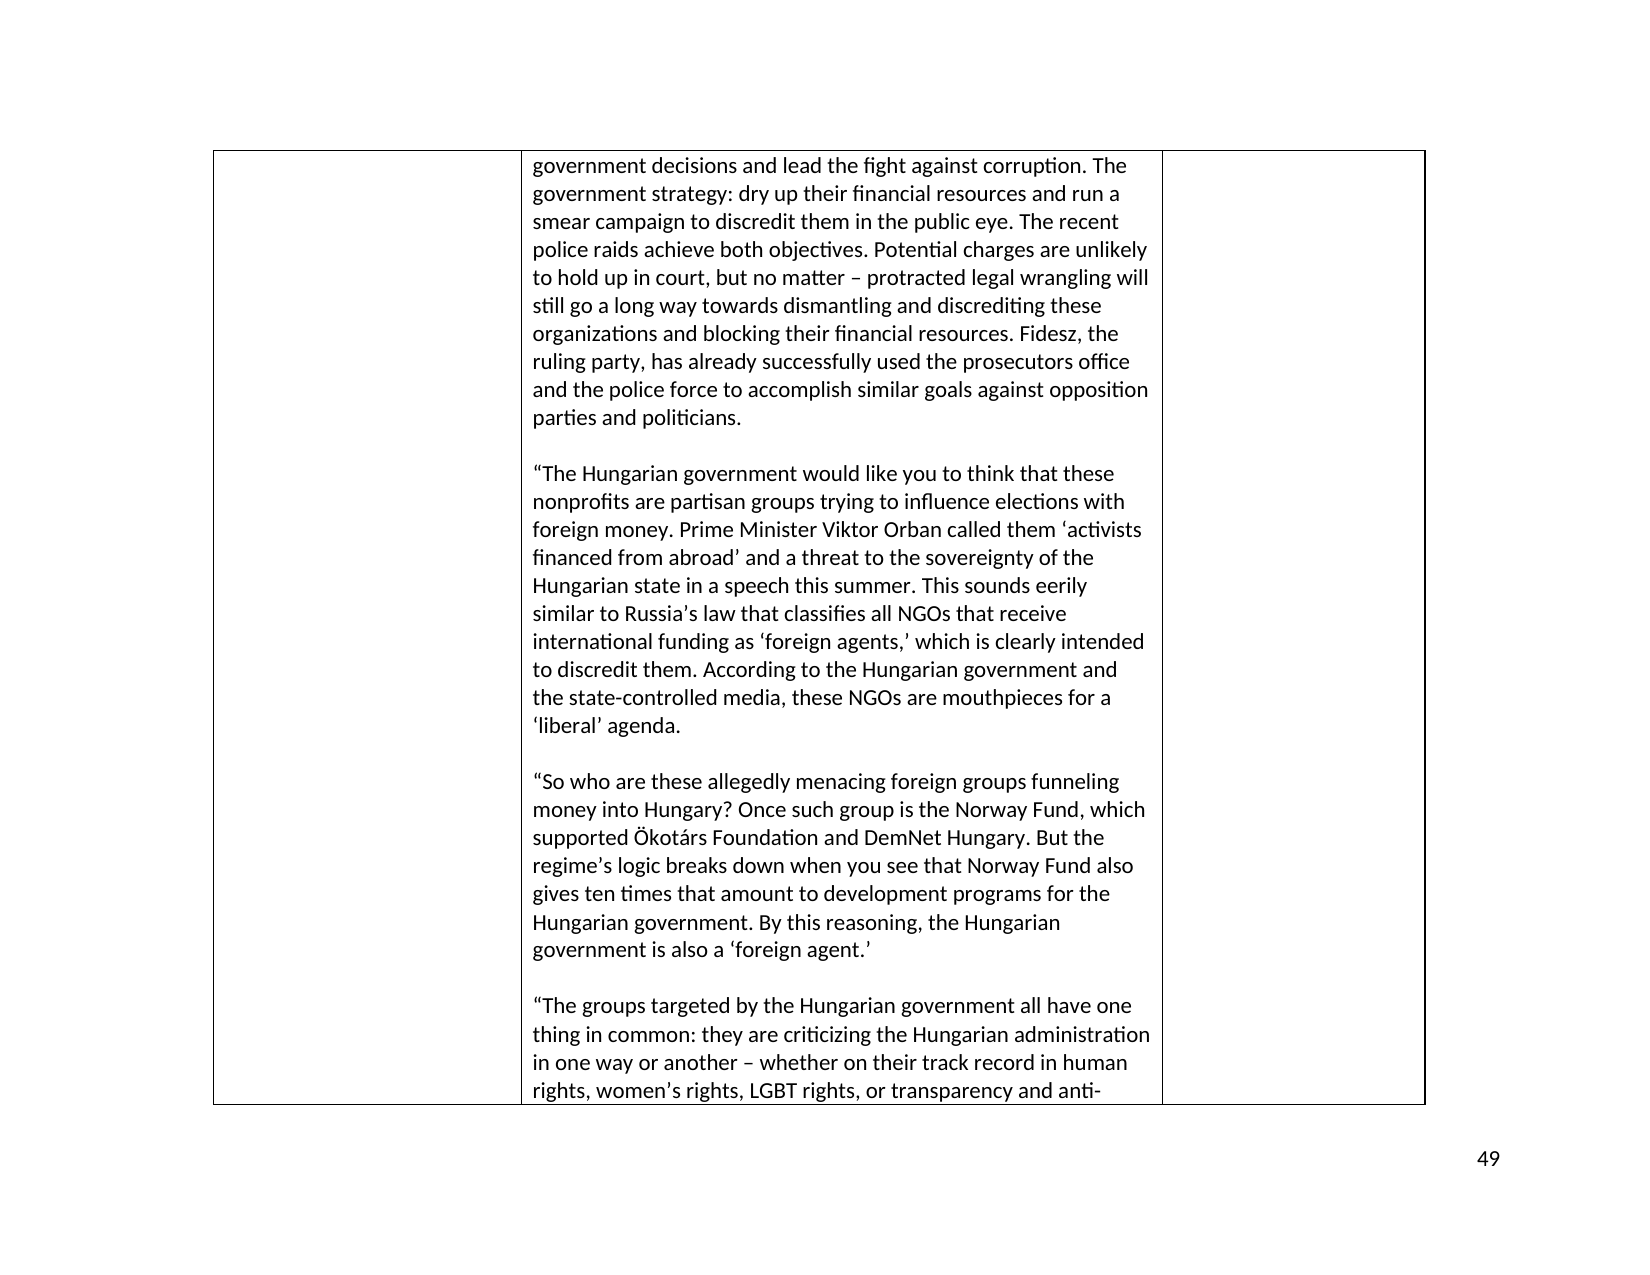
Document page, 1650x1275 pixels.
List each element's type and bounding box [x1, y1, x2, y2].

table_cell [522, 151, 1162, 1104]
table_cell [1163, 151, 1424, 1104]
table_cell [214, 151, 521, 1104]
